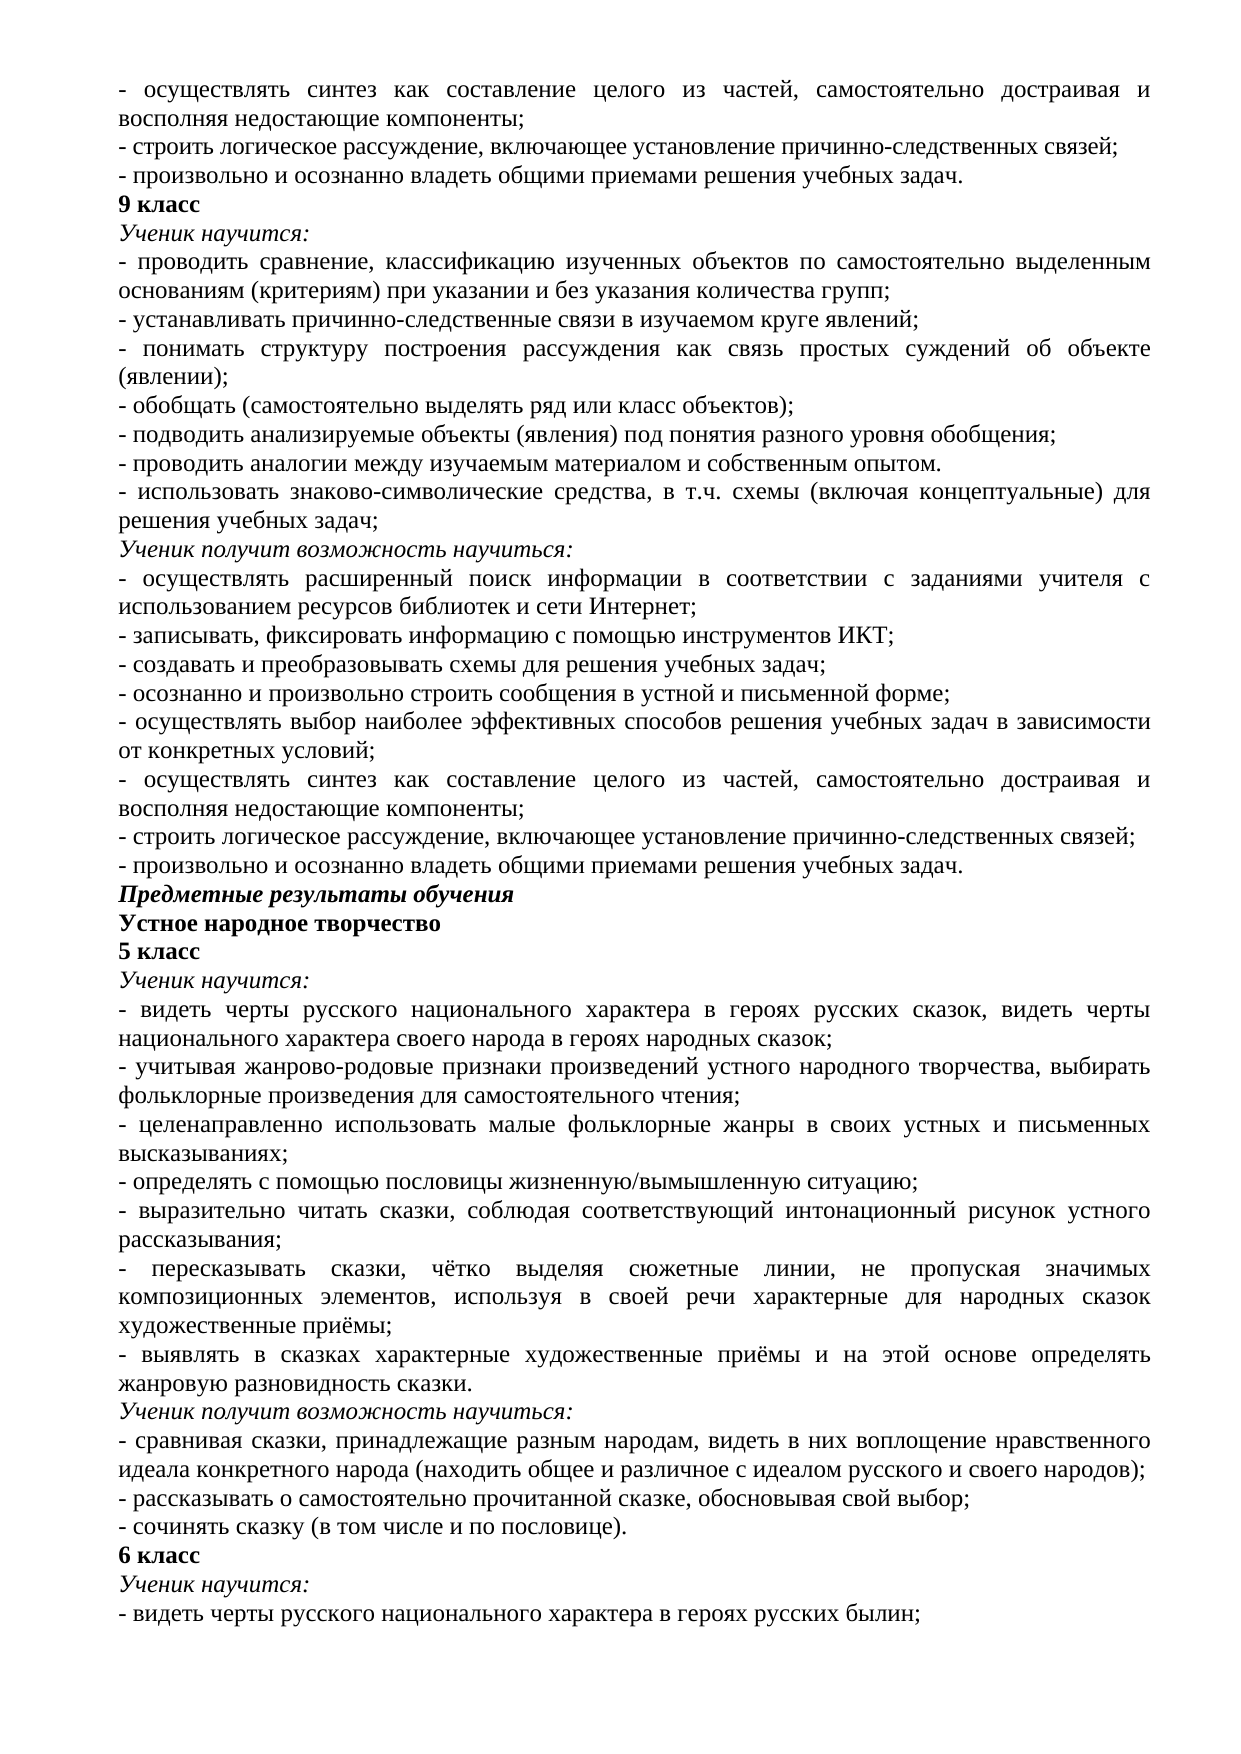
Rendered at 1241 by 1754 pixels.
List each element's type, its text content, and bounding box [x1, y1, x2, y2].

text - создавать и преобразовывать схемы для решения учебных задач; [118, 649, 1152, 678]
text - строить логическое рассуждение, включающее установление причинно-следственных связей; [118, 821, 1152, 850]
text 5 класс [118, 936, 1152, 965]
text - видеть черты русского национального характера в героях русских сказок, видеть черты национального характера своего народа в героях народных сказок; [118, 994, 1152, 1051]
text - строить логическое рассуждение, включающее установление причинно-следственных связей; [118, 131, 1152, 160]
text - пересказывать сказки, чётко выделяя сюжетные линии, не пропуская значимых композиционных элементов, используя в своей речи характерные для народных сказок художественные приёмы; [118, 1253, 1152, 1339]
text - устанавливать причинно-следственные связи в изучаемом круге явлений; [118, 304, 1152, 333]
text - осуществлять расширенный поиск информации в соответствии с заданиями учителя с использованием ресурсов библиотек и сети Интернет; [118, 563, 1152, 620]
text - осуществлять синтез как составление целого из частей, самостоятельно достраивая и восполняя недостающие компоненты; [118, 764, 1152, 821]
text Устное народное творчество [118, 908, 1152, 936]
text - осознанно и произвольно строить сообщения в устной и письменной форме; [118, 678, 1152, 706]
text Предметные результаты обучения [118, 879, 1152, 908]
text - сочинять сказку (в том числе и по пословице). [118, 1511, 1152, 1540]
text Ученик получит возможность научиться: [118, 534, 1152, 563]
text - осуществлять синтез как составление целого из частей, самостоятельно достраивая и восполняя недостающие компоненты; [118, 74, 1152, 131]
text - использовать знаково-символические средства, в т.ч. схемы (включая концептуальные) для решения учебных задач; [118, 476, 1152, 534]
text Ученик получит возможность научиться: [118, 1396, 1152, 1425]
text - рассказывать о самостоятельно прочитанной сказке, обосновывая свой выбор; [118, 1483, 1152, 1511]
text Ученик научится: [118, 218, 1152, 246]
text 6 класс [118, 1540, 1152, 1569]
text Ученик научится: [118, 1569, 1152, 1598]
text Ученик научится: [118, 965, 1152, 994]
text - целенаправленно использовать малые фольклорные жанры в своих устных и письменных высказываниях; [118, 1109, 1152, 1166]
text - учитывая жанрово-родовые признаки произведений устного народного творчества, выбирать фольклорные произведения для самостоятельного чтения; [118, 1051, 1152, 1109]
text - сравнивая сказки, принадлежащие разным народам, видеть в них воплощение нравственного идеала конкретного народа (находить общее и различное с идеалом русского и своего народов); [118, 1425, 1152, 1483]
text - осуществлять выбор наиболее эффективных способов решения учебных задач в зависимости от конкретных условий; [118, 706, 1152, 764]
text - записывать, фиксировать информацию с помощью инструментов ИКТ; [118, 620, 1152, 649]
text - понимать структуру построения рассуждения как связь простых суждений об объекте (явлении); [118, 333, 1152, 390]
text - видеть черты русского национального характера в героях русских былин; [118, 1598, 1152, 1626]
text - выявлять в сказках характерные художественные приёмы и на этой основе определять жанровую разновидность сказки. [118, 1339, 1152, 1396]
text - выразительно читать сказки, соблюдая соответствующий интонационный рисунок устного рассказывания; [118, 1195, 1152, 1253]
text - произвольно и осознанно владеть общими приемами решения учебных задач. [118, 850, 1152, 879]
text - произвольно и осознанно владеть общими приемами решения учебных задач. [118, 160, 1152, 189]
text - проводить сравнение, классификацию изученных объектов по самостоятельно выделенным основаниям (критериям) при указании и без указания количества групп; [118, 246, 1152, 304]
text - подводить анализируемые объекты (явления) под понятия разного уровня обобщения; [118, 419, 1152, 448]
text - проводить аналогии между изучаемым материалом и собственным опытом. [118, 448, 1152, 476]
text - обобщать (самостоятельно выделять ряд или класс объектов); [118, 390, 1152, 419]
text - определять с помощью пословицы жизненную/вымышленную ситуацию; [118, 1166, 1152, 1195]
text 9 класс [118, 189, 1152, 218]
